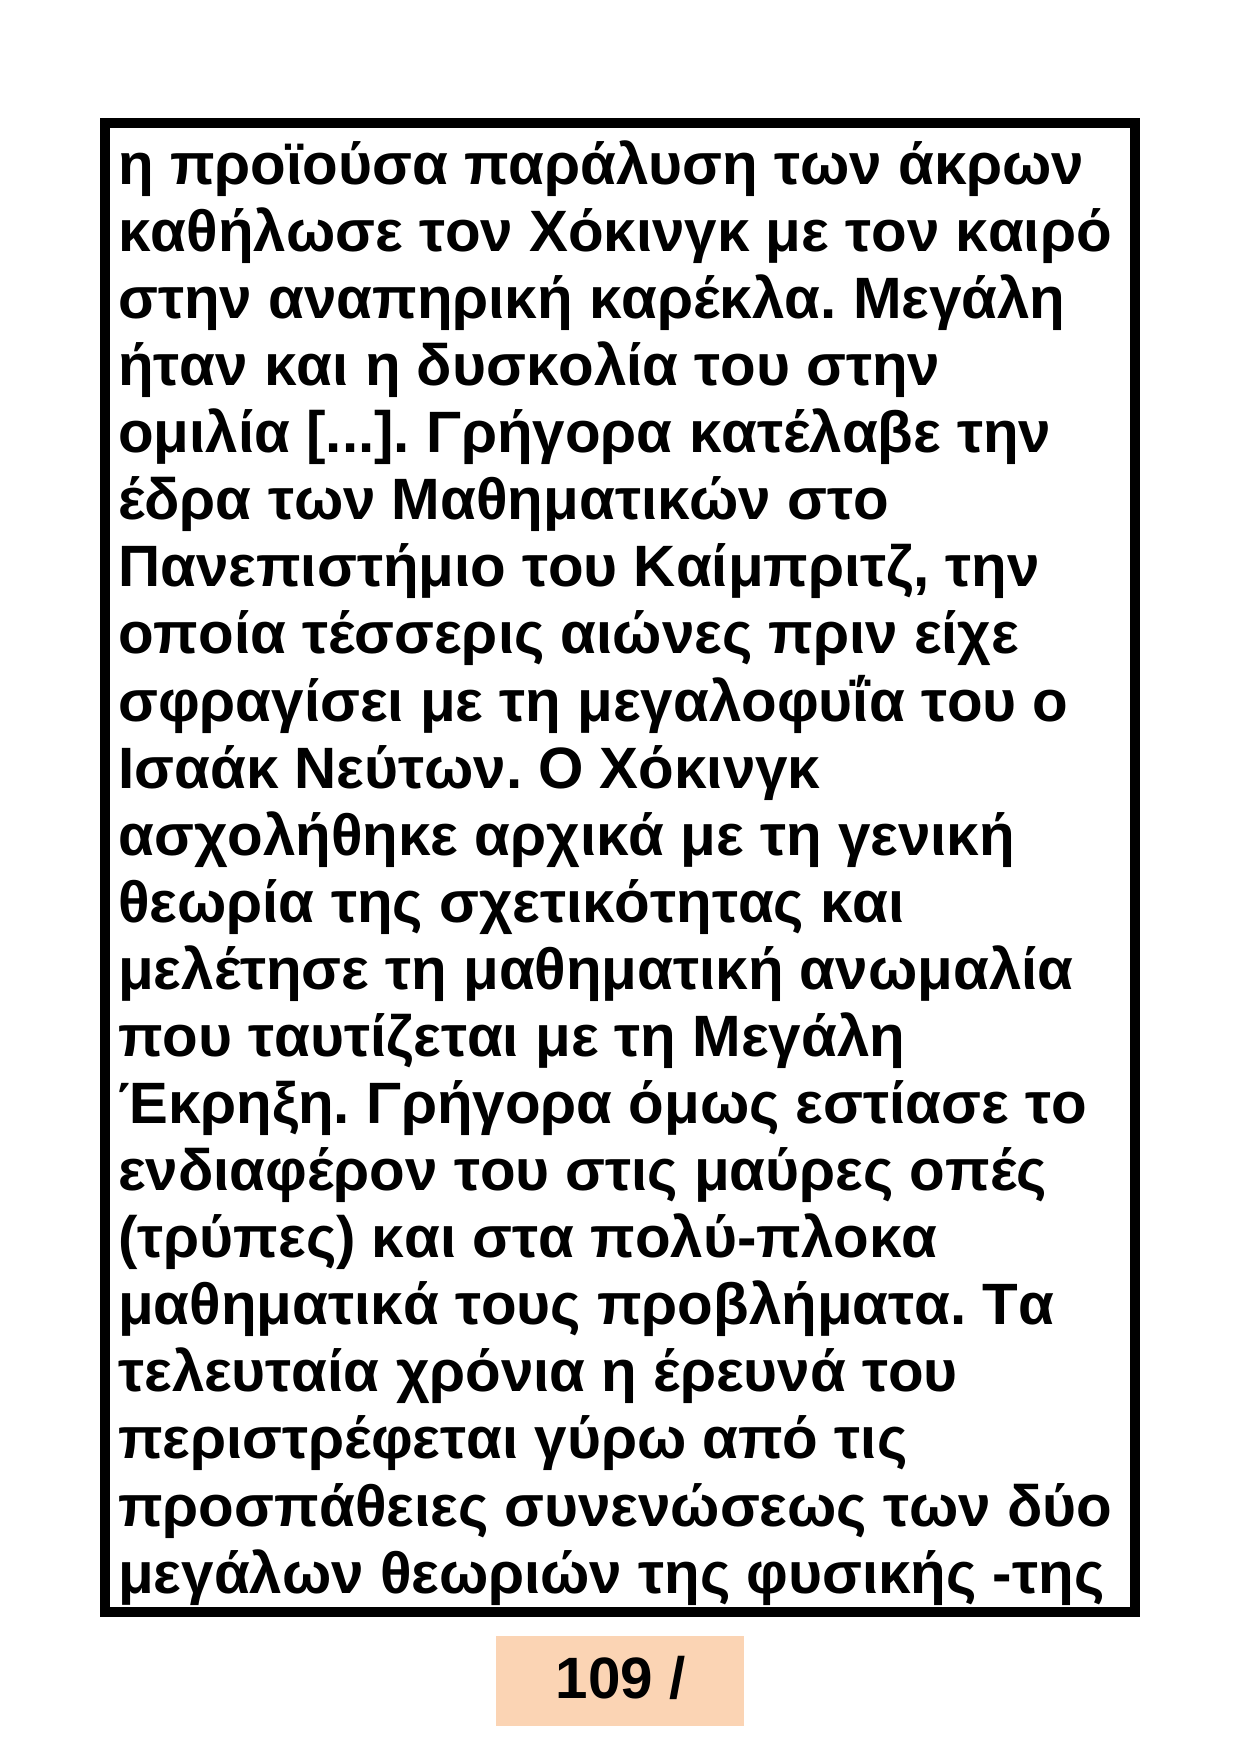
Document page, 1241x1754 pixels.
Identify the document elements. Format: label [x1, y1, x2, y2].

text [110, 128, 1130, 1607]
